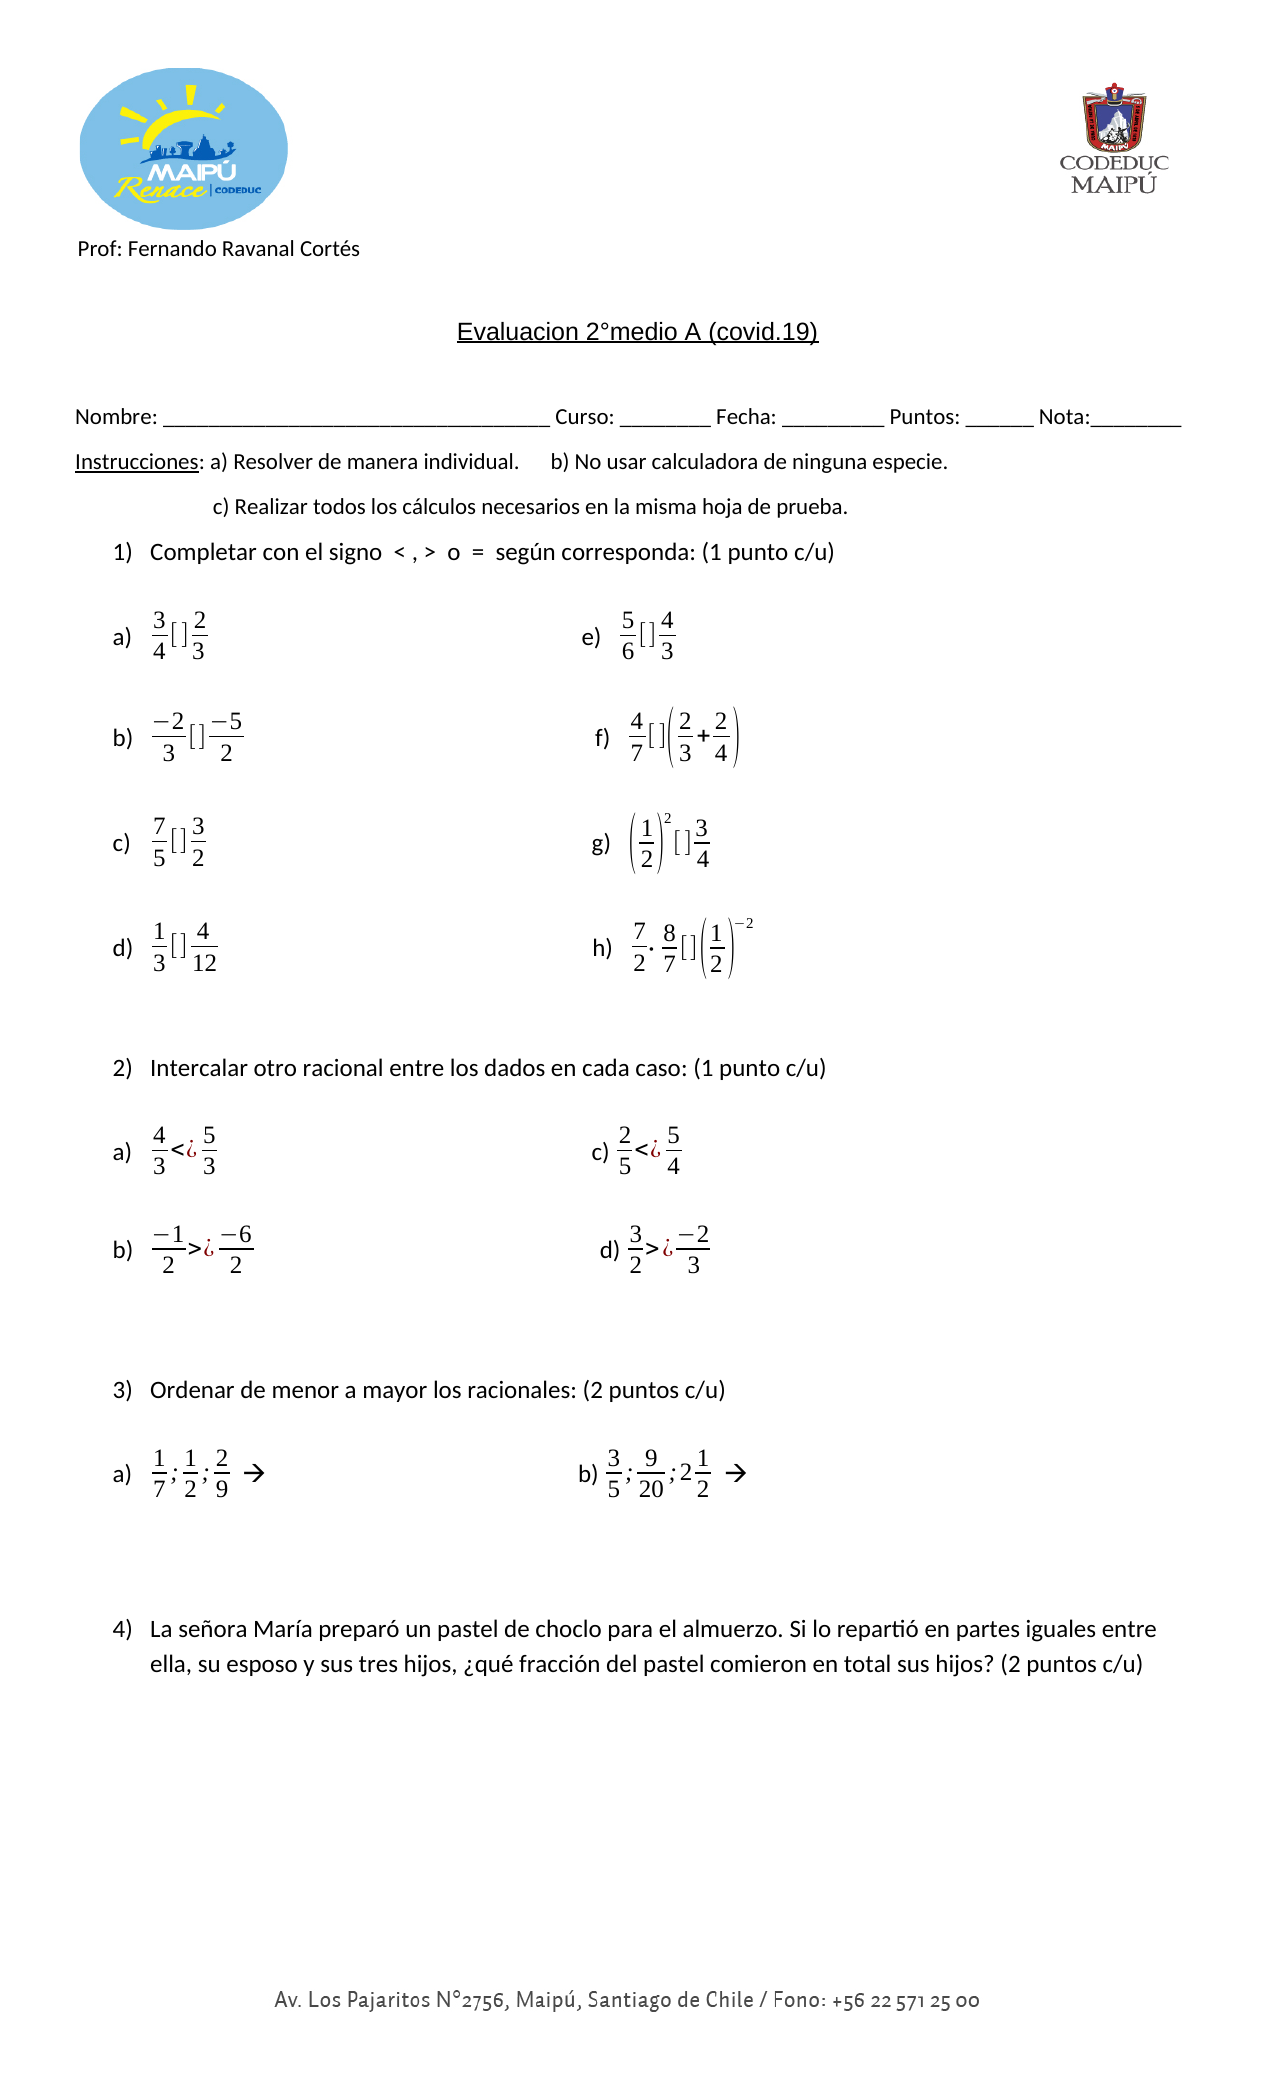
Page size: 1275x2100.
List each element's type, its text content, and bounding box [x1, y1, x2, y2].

list f) [112, 705, 1200, 770]
picture [79, 68, 1169, 130]
list d) [112, 1220, 1200, 1279]
list Ordenar de menor a mayor los racionales: (2 puntos c/u) [112, 1374, 1200, 1405]
list e) [112, 607, 1200, 666]
list h) · [112, 914, 1200, 980]
list b) [112, 1444, 1200, 1503]
subtitle Evaluacion 2°medio A (covid.19) [75, 316, 1200, 345]
list c) [112, 1122, 1200, 1181]
list Intercalar otro racional entre los dados en cada caso: (1 punto c/u) [112, 1052, 1200, 1082]
text Nombre: __________________________________ Curso: ________ Fecha: _________ Puntos: ______ Nota:________ [75, 402, 1200, 431]
picture [0, 1989, 1253, 2018]
list Completar con el signo ˂ , ˃ o = según corresponda: (1 punto c/u) [112, 537, 1200, 567]
list g) [112, 809, 1200, 875]
text Instrucciones: a) Resolver de manera individual. b) No usar calculadora de ninguna especie. [75, 447, 1200, 475]
text c) Realizar todos los cálculos necesarios en la misma hoja de prueba. [104, 492, 1200, 520]
text Prof: Fernando Ravanal Cortés [75, 130, 1200, 262]
list La señora María preparó un pastel de choclo para el almuerzo. Si lo repartió en partes iguales entre ella, su esposo y sus tres hijos, ¿qué fracción del pastel comieron en total sus hijos? (2 puntos c/u) [112, 1613, 1200, 1678]
